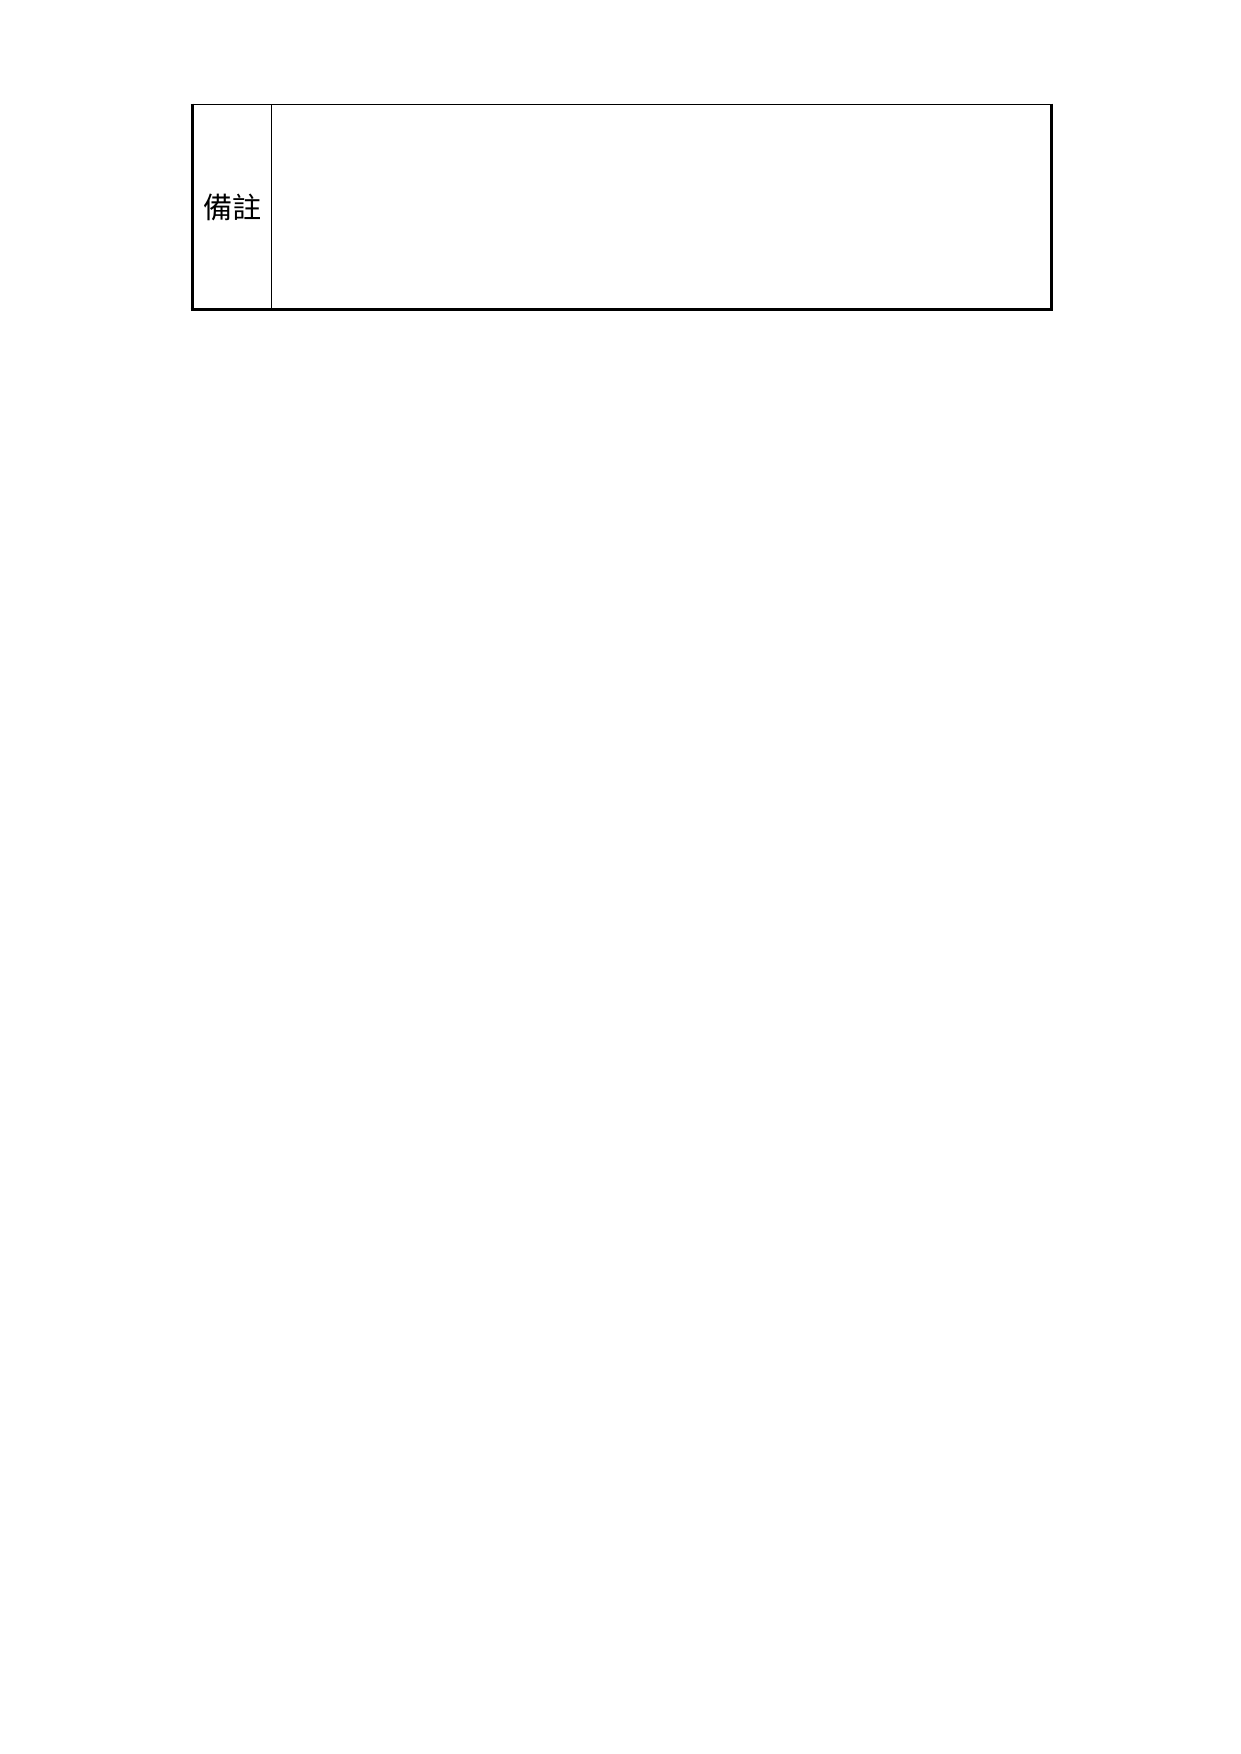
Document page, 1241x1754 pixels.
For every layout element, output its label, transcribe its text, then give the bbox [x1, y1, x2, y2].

table_cell 備註 [194, 105, 271, 308]
table_cell [272, 105, 1050, 308]
